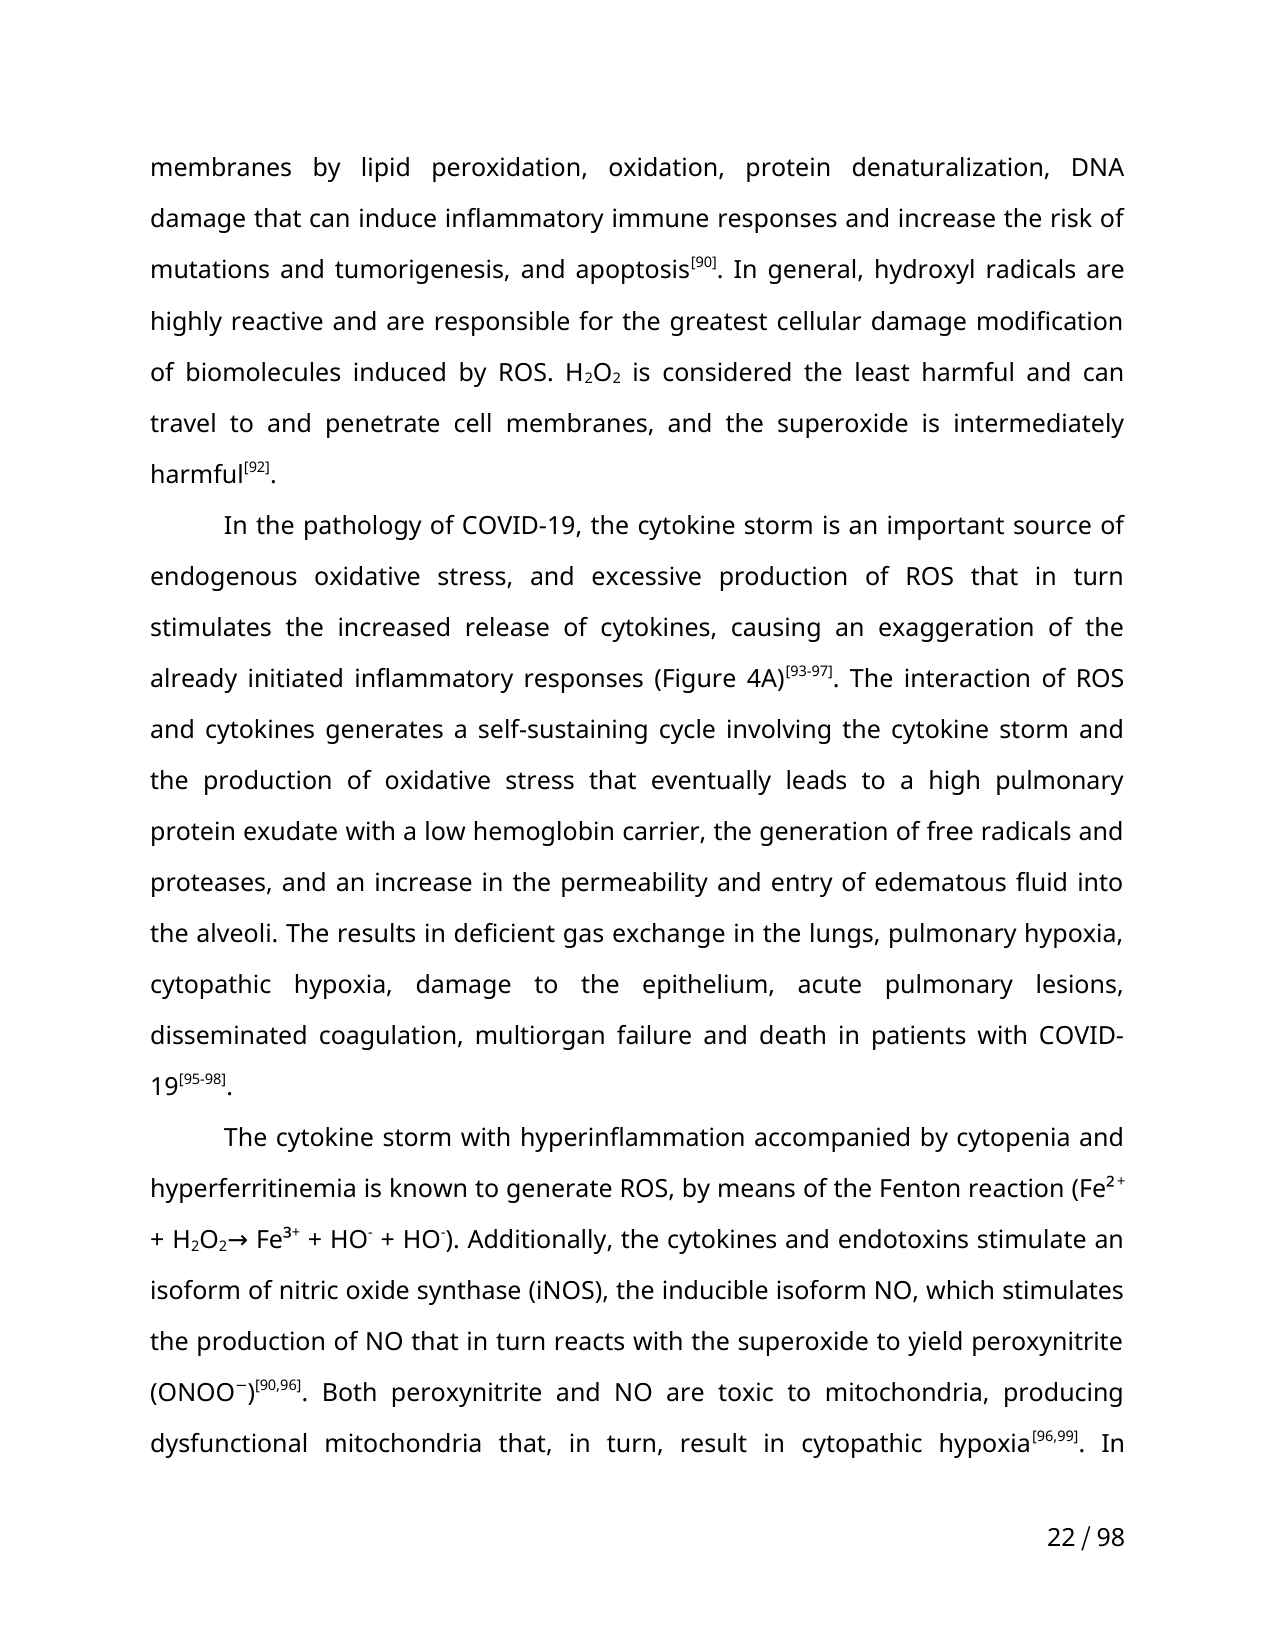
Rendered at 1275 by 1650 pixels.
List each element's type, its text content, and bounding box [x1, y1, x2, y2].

text In the pathology of COVID-19, the cytokine storm is an important source of endogenous oxidative stress, and excessive production of ROS that in turn stimulates the increased release of cytokines, causing an exaggeration of the already initiated inflammatory responses (Figure 4A)[93-97]. The interaction of ROS and cytokines generates a self-sustaining cycle involving the cytokine storm and the production of oxidative stress that eventually leads to a high pulmonary protein exudate with a low hemoglobin carrier, the generation of free radicals and proteases, and an increase in the permeability and entry of edematous fluid into the alveoli. The results in deficient gas exchange in the lungs, pulmonary hypoxia, cytopathic hypoxia, damage to the epithelium, acute pulmonary lesions, disseminated coagulation, multiorgan failure and death in patients with COVID-19[95-98]. [150, 507, 1125, 1103]
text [150, 1120, 1125, 1460]
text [150, 150, 1125, 490]
